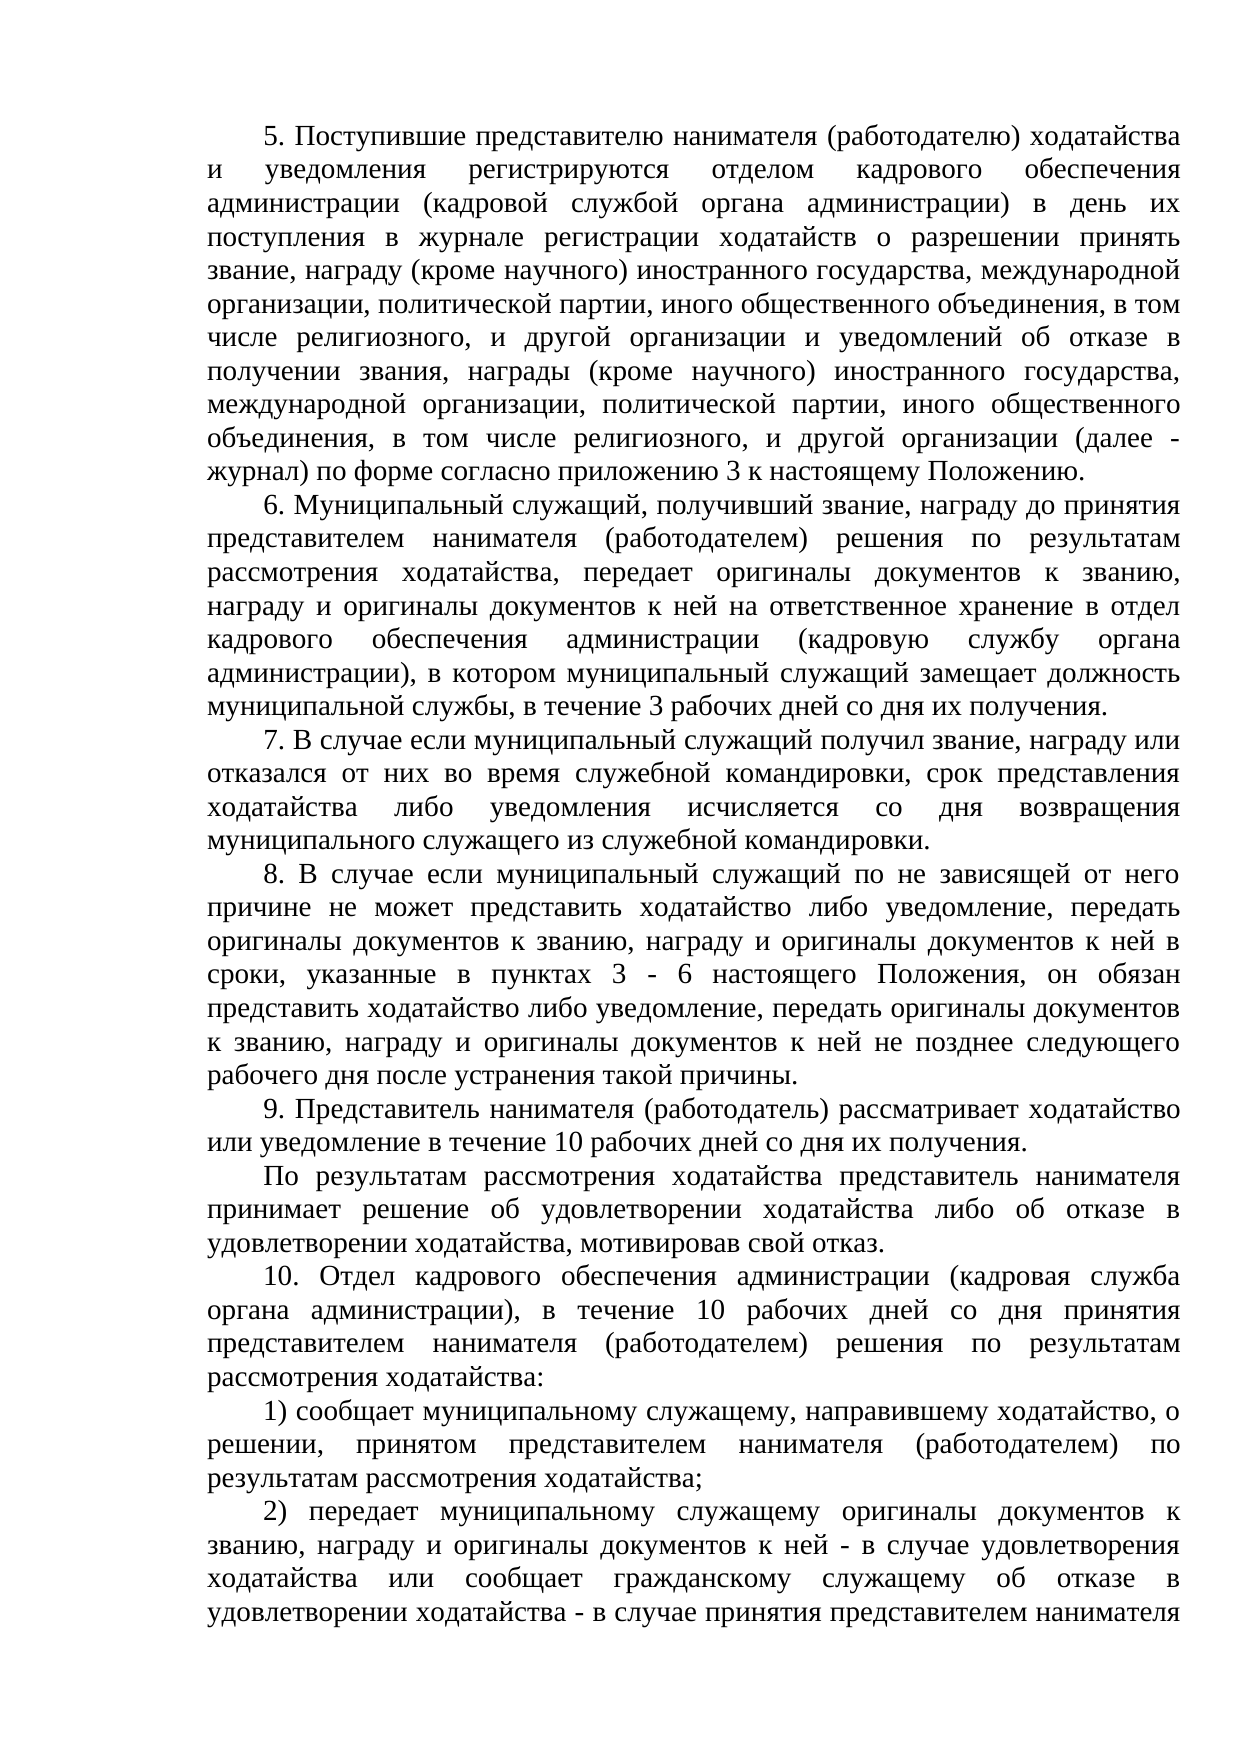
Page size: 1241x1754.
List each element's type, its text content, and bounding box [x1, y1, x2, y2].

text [207, 1493, 1181, 1627]
text 5. Поступившие представителю нанимателя (работодателю) ходатайства и уведомления регистрируются отделом кадрового обеспечения администрации (кадровой службой органа администрации) в день их поступления в журнале регистрации ходатайств о разрешении принять звание, награду (кроме научного) иностранного государства, международной организации, политической партии, иного общественного объединения, в том числе религиозного, и другой организации и уведомлений об отказе в получении звания, награды (кроме научного) иностранного государства, международной организации, политической партии, иного общественного объединения, в том числе религиозного, и другой организации (далее - журнал) по форме согласно приложению 3 к настоящему Положению. [207, 118, 1181, 487]
text 1) сообщает муниципальному служащему, направившему ходатайство, о решении, принятом представителем нанимателя (работодателем) по результатам рассмотрения ходатайства; [207, 1393, 1181, 1493]
text 6. Муниципальный служащий, получивший звание, награду до принятия представителем нанимателя (работодателем) решения по результатам рассмотрения ходатайства, передает оригиналы документов к званию, награду и оригиналы документов к ней на ответственное хранение в отдел кадрового обеспечения администрации (кадровую службу органа администрации), в котором муниципальный служащий замещает должность муниципальной службы, в течение 3 рабочих дней со дня их получения. [207, 487, 1181, 722]
text 8. В случае если муниципальный служащий по не зависящей от него причине не может представить ходатайство либо уведомление, передать оригиналы документов к званию, награду и оригиналы документов к ней в сроки, указанные в пунктах 3 - 6 настоящего Положения, он обязан представить ходатайство либо уведомление, передать оригиналы документов к званию, награду и оригиналы документов к ней не позднее следующего рабочего дня после устранения такой причины. [207, 856, 1181, 1091]
text По результатам рассмотрения ходатайства представитель нанимателя принимает решение об удовлетворении ходатайства либо об отказе в удовлетворении ходатайства, мотивировав свой отказ. [207, 1158, 1181, 1258]
text 10. Отдел кадрового обеспечения администрации (кадровая служба органа администрации), в течение 10 рабочих дней со дня принятия представителем нанимателя (работодателем) решения по результатам рассмотрения ходатайства: [207, 1258, 1181, 1393]
text 9. Представитель нанимателя (работодатель) рассматривает ходатайство или уведомление в течение 10 рабочих дней со дня их получения. [207, 1091, 1181, 1158]
text 7. В случае если муниципальный служащий получил звание, награду или отказался от них во время служебной командировки, срок представления ходатайства либо уведомления исчисляется со дня возвращения муниципального служащего из служебной командировки. [207, 722, 1181, 856]
